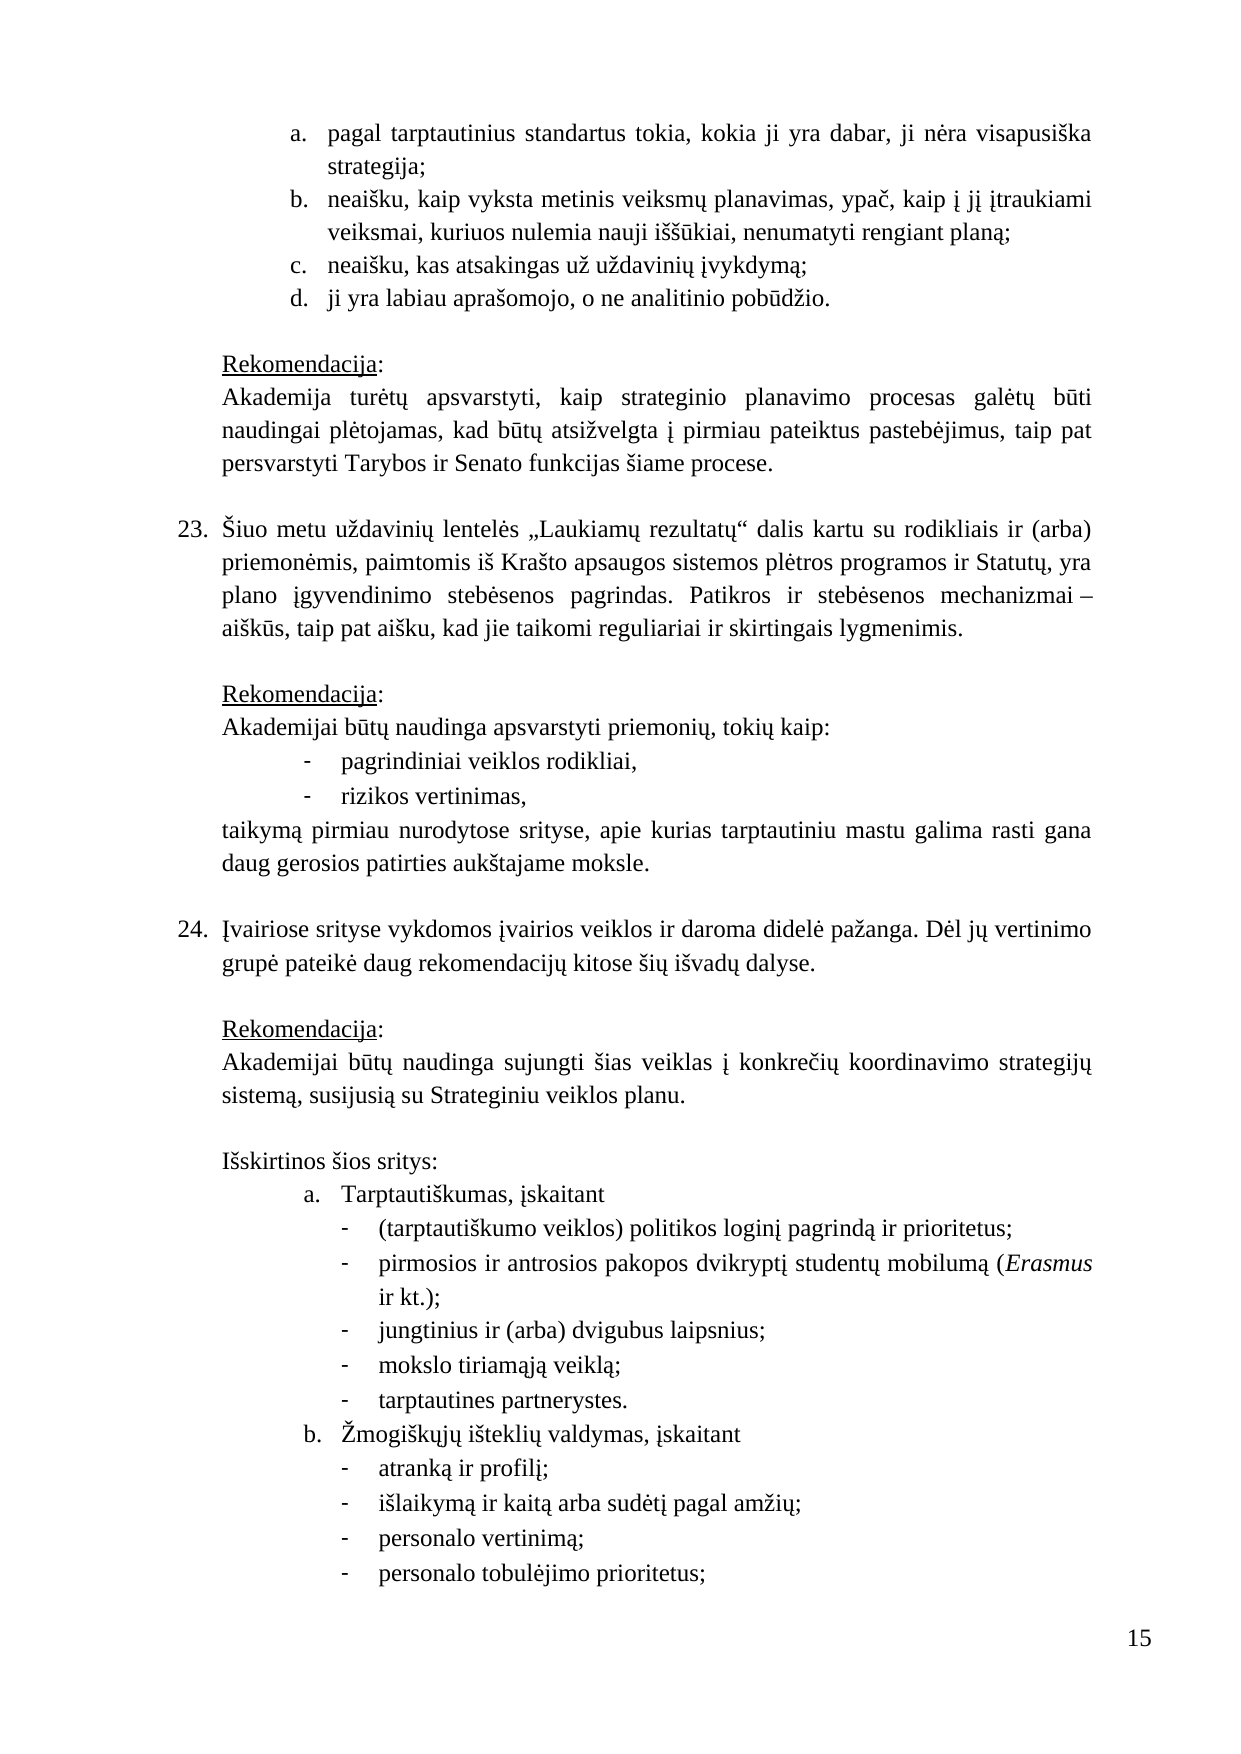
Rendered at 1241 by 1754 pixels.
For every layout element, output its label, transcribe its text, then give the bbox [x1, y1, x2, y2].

list pagrindiniai veiklos rodikliai, [303, 746, 1093, 776]
list Žmogiškųjų išteklių valdymas, įskaitant [303, 1419, 1093, 1448]
list pirmosios ir antrosios pakopos dvikryptį studentų mobilumą (Erasmus ir kt.); [341, 1247, 1093, 1310]
list atranką ir profilį; [341, 1453, 1093, 1483]
list ji yra labiau aprašomojo, o ne analitinio pobūdžio. [290, 283, 1093, 312]
list (tarptautiškumo veiklos) politikos loginį pagrindą ir prioritetus; [341, 1212, 1093, 1242]
list neaišku, kaip vyksta metinis veiksmų planavimas, ypač, kaip į jį įtraukiami veiksmai, kuriuos nulemia nauji iššūkiai, nenumatyti rengiant planą; [290, 184, 1093, 246]
list neaišku, kas atsakingas už uždavinių įvykdymą; [290, 250, 1093, 279]
text Išskirtinos šios sritys: [177, 1146, 1093, 1174]
list pagal tarptautinius standartus tokia, kokia ji yra dabar, ji nėra visapusiška strategija; [290, 118, 1093, 180]
list personalo tobulėjimo prioritetus; [341, 1558, 1093, 1588]
text Akademijai būtų naudinga apsvarstyti priemonių, tokių kaip: [177, 712, 1093, 741]
text Rekomendacija: [177, 679, 1093, 708]
text 23. Šiuo metu uždavinių lentelės „Laukiamų rezultatų“ dalis kartu su rodikliais ir (arba) priemonėmis, paimtomis iš Krašto apsaugos sistemos plėtros programos ir Statutų, yra plano įgyvendinimo stebėsenos pagrindas. Patikros ir stebėsenos mechanizmai – aiškūs, taip pat aišku, kad jie taikomi reguliariai ir skirtingais lygmenimis. [177, 514, 1093, 642]
text Rekomendacija: [177, 1014, 1093, 1042]
text taikymą pirmiau nurodytose srityse, apie kurias tarptautiniu mastu galima rasti gana daug gerosios patirties aukštajame moksle. [222, 816, 1093, 877]
list Tarptautiškumas, įskaitant [303, 1179, 1093, 1207]
list mokslo tiriamąją veiklą; [341, 1349, 1093, 1380]
text 24. Įvairiose srityse vykdomos įvairios veiklos ir daroma didelė pažanga. Dėl jų vertinimo grupė pateikė daug rekomendacijų kitose šių išvadų dalyse. [177, 914, 1093, 976]
text Akademijai būtų naudinga sujungti šias veiklas į konkrečių koordinavimo strategijų sistemą, susijusią su Strateginiu veiklos planu. [177, 1047, 1093, 1108]
list išlaikymą ir kaitą arba sudėtį pagal amžių; [341, 1488, 1093, 1518]
text Rekomendacija: [222, 349, 1093, 378]
text Akademija turėtų apsvarstyti, kaip strateginio planavimo procesas galėtų būti naudingai plėtojamas, kad būtų atsižvelgta į pirmiau pateiktus pastebėjimus, taip pat persvarstyti Tarybos ir Senato funkcijas šiame procese. [222, 382, 1093, 477]
list rizikos vertinimas, [303, 781, 1093, 811]
list jungtinius ir (arba) dvigubus laipsnius; [341, 1314, 1093, 1345]
list personalo vertinimą; [341, 1523, 1093, 1553]
list tarptautines partnerystes. [341, 1384, 1093, 1415]
